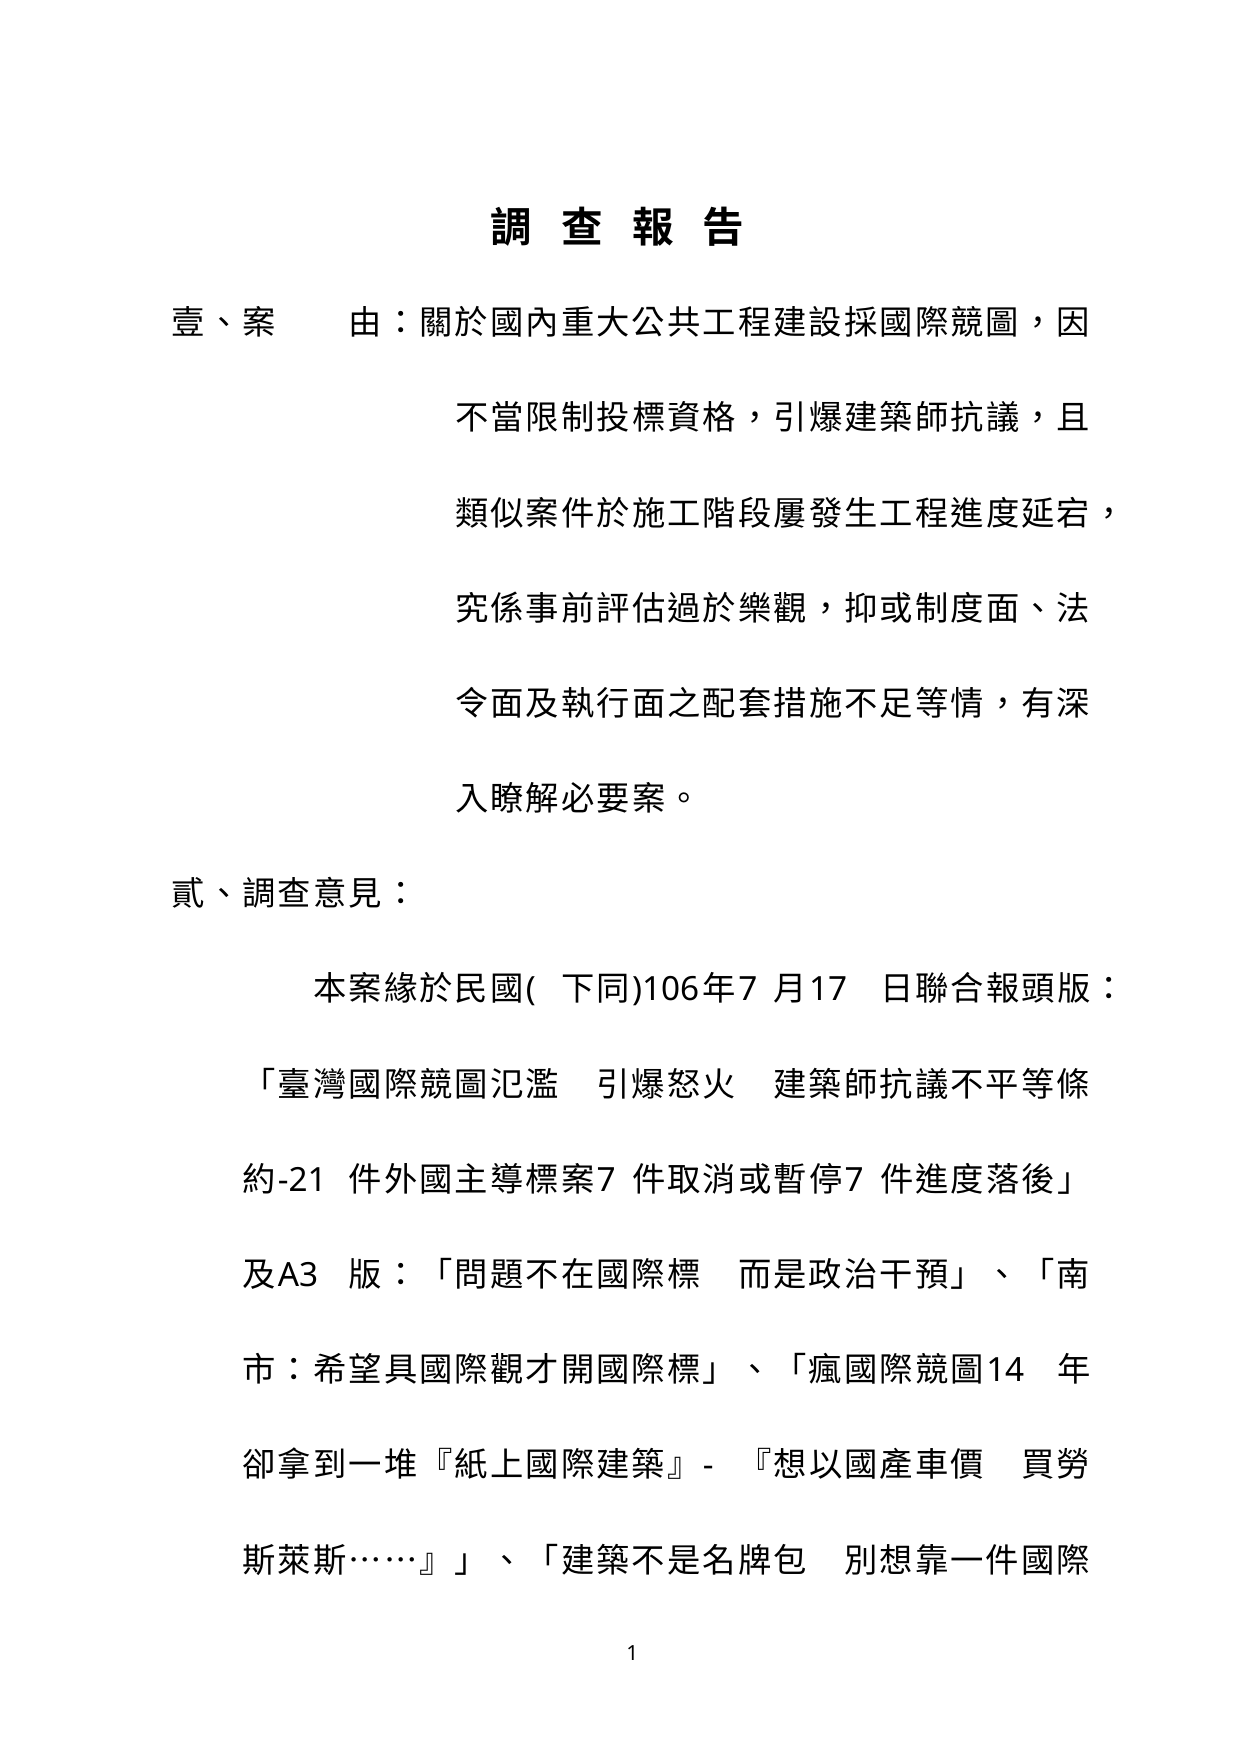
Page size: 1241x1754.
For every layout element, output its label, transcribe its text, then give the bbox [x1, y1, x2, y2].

text 調查報告 [171, 177, 1092, 272]
subtitle 調查意見： [171, 844, 1092, 939]
subtitle 案 由：關於國內重大公共工程建設採國際競圖，因不當限制投標資格，引爆建築師抗議，且類似案件於施工階段屢發生工程進度延宕，究係事前評估過於樂觀，抑或制度面、法令面及執行面之配套措施不足等情，有深入瞭解必要案。 [171, 272, 1092, 844]
